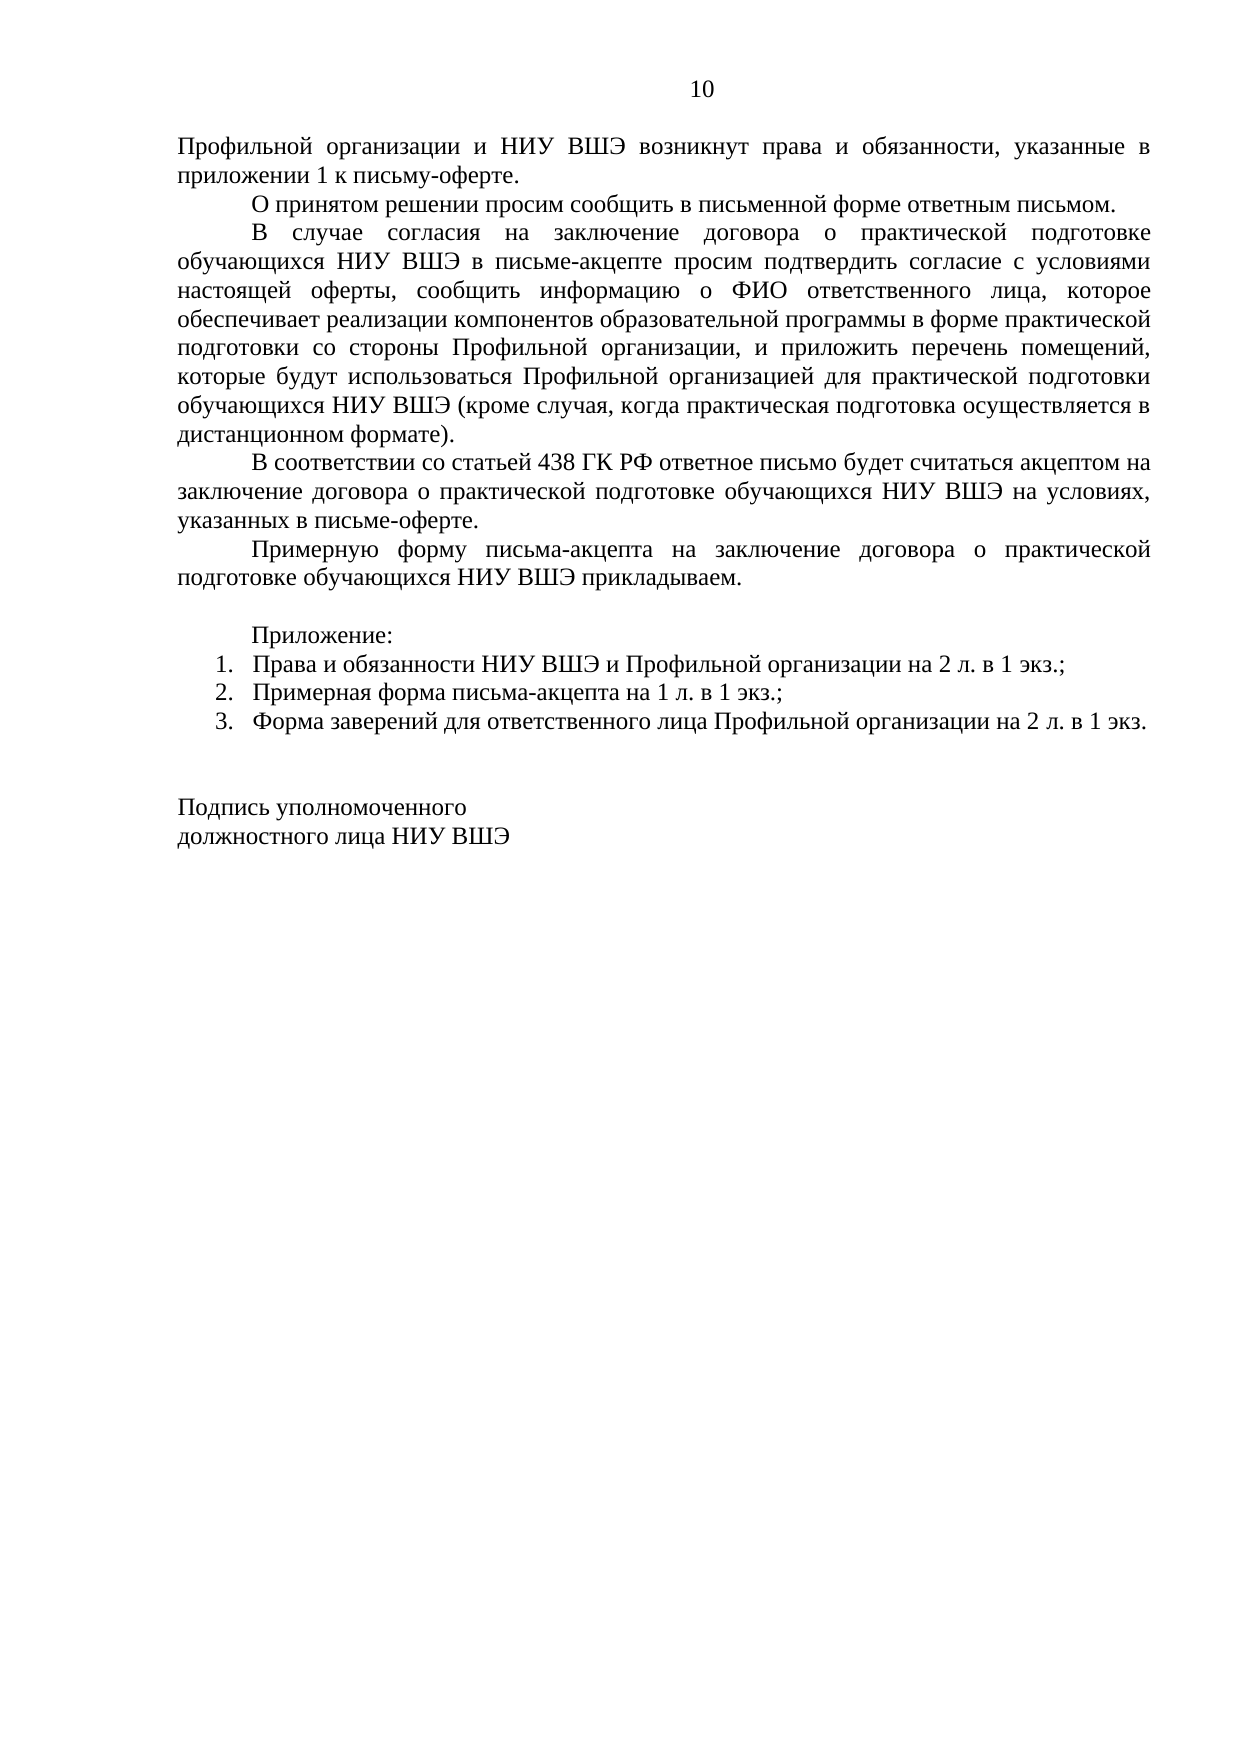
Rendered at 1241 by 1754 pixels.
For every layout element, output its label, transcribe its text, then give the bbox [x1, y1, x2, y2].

text должностного лица НИУ ВШЭ [177, 821, 1152, 850]
text В случае согласия на заключение договора о практической подготовке обучающихся НИУ ВШЭ в письме-акцепте просим подтвердить согласие с условиями настоящей оферты, сообщить информацию о ФИО ответственного лица, которое обеспечивает реализации компонентов образовательной программы в форме практической подготовки со стороны Профильной организации, и приложить перечень помещений, которые будут использоваться Профильной организацией для практической подготовки обучающихся НИУ ВШЭ (кроме случая, когда практическая подготовка осуществляется в дистанционном формате). [177, 217, 1152, 447]
text Примерную форму письма-акцепта на заключение договора о практической подготовке обучающихся НИУ ВШЭ прикладываем. [177, 534, 1152, 591]
text Подпись уполномоченного [177, 792, 1152, 821]
text Приложение: [177, 620, 1152, 649]
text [177, 131, 1152, 189]
list Права и обязанности НИУ ВШЭ и Профильной организации на 2 л. в 1 экз.; [215, 649, 1152, 677]
list Форма заверений для ответственного лица Профильной организации на 2 л. в 1 экз. [215, 706, 1152, 735]
text В соответствии со статьей 438 ГК РФ ответное письмо будет считаться акцептом на заключение договора о практической подготовке обучающихся НИУ ВШЭ на условиях, указанных в письме-оферте. [177, 447, 1152, 534]
list Примерная форма письма-акцепта на 1 л. в 1 экз.; [215, 677, 1152, 706]
text О принятом решении просим сообщить в письменной форме ответным письмом. [177, 189, 1152, 217]
